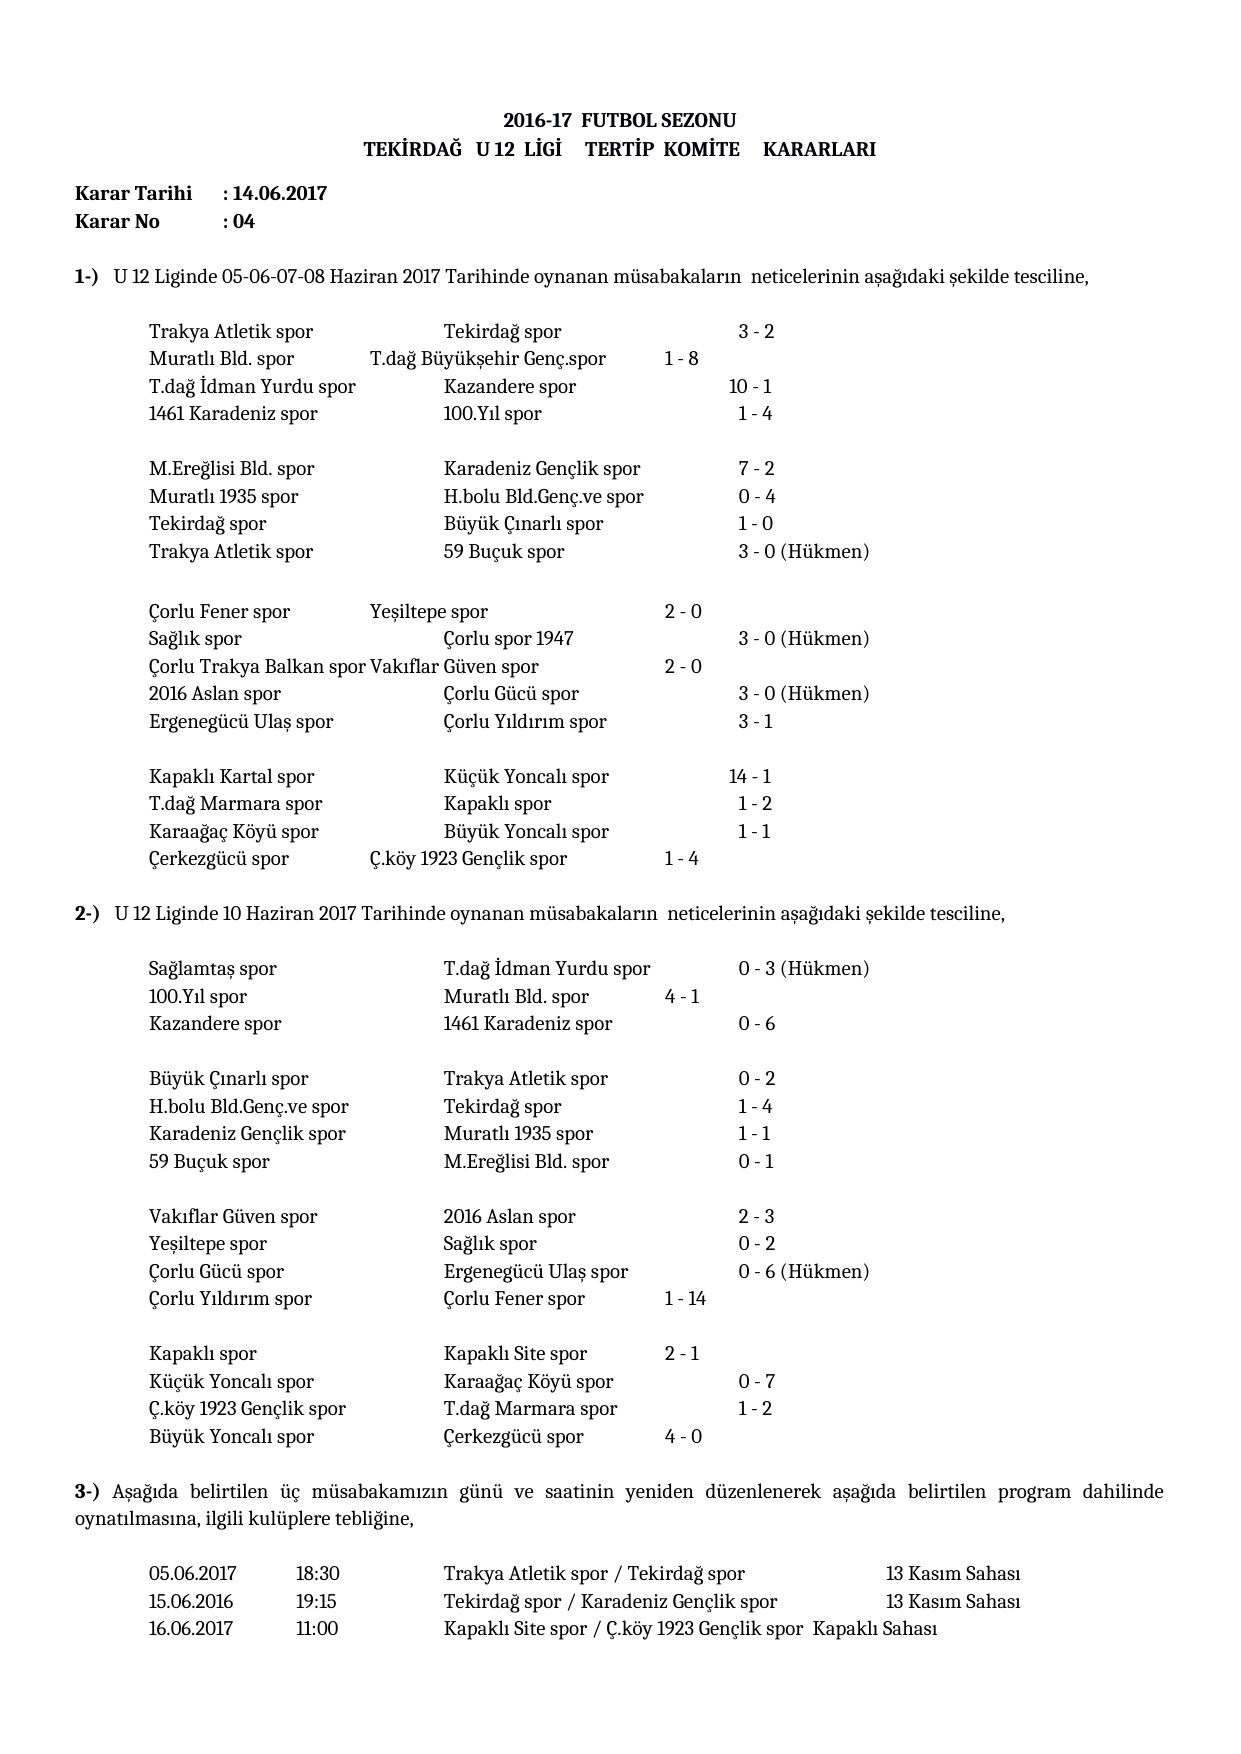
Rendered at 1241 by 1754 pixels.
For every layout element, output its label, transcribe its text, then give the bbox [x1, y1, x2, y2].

text Ç.köy 1923 Gençlik spor T.dağ Marmara spor 1 - 2 [75, 1397, 1165, 1421]
text 59 Buçuk spor M.Ereğlisi Bld. spor 0 - 1 [75, 1149, 1165, 1173]
text Çorlu Gücü spor Ergenegücü Ulaş spor 0 - 6 (Hükmen) [75, 1259, 1165, 1283]
text Sağlamtaş spor T.dağ İdman Yurdu spor 0 - 3 (Hükmen) [75, 957, 1165, 981]
text 1461 Karadeniz spor 100.Yıl spor 1 - 4 [75, 402, 1165, 426]
text Karar Tarihi : 14.06.2017 [75, 182, 1165, 206]
text Karaağaç Köyü spor Büyük Yoncalı spor 1 - 1 [75, 819, 1165, 843]
text T.dağ İdman Yurdu spor Kazandere spor 10 - 1 [75, 374, 1165, 398]
text 16.06.2017 11:00 Kapaklı Site spor / Ç.köy 1923 Gençlik spor Kapaklı Sahası [75, 1617, 1165, 1641]
text Karar No : 04 [75, 209, 1165, 233]
text Karadeniz Gençlik spor Muratlı 1935 spor 1 - 1 [75, 1122, 1165, 1146]
text Tekirdağ spor Büyük Çınarlı spor 1 - 0 [75, 512, 1165, 536]
text Küçük Yoncalı spor Karaağaç Köyü spor 0 - 7 [75, 1369, 1165, 1393]
text Sağlık spor Çorlu spor 1947 3 - 0 (Hükmen) [75, 627, 1165, 651]
text Kazandere spor 1461 Karadeniz spor 0 - 6 [75, 1012, 1165, 1036]
text Muratlı 1935 spor H.bolu Bld.Genç.ve spor 0 - 4 [75, 484, 1165, 508]
text Ergenegücü Ulaş spor Çorlu Yıldırım spor 3 - 1 [75, 709, 1165, 733]
text Muratlı Bld. spor T.dağ Büyükşehir Genç.spor 1 - 8 [75, 347, 1165, 371]
text Trakya Atletik spor Tekirdağ spor 3 - 2 [75, 319, 1165, 343]
text 15.06.2016 19:15 Tekirdağ spor / Karadeniz Gençlik spor 13 Kasım Sahası [75, 1589, 1165, 1613]
text Çerkezgücü spor Ç.köy 1923 Gençlik spor 1 - 4 [75, 847, 1165, 871]
text 05.06.2017 18:30 Trakya Atletik spor / Tekirdağ spor 13 Kasım Sahası [75, 1562, 1165, 1586]
text M.Ereğlisi Bld. spor Karadeniz Gençlik spor 7 - 2 [75, 457, 1165, 481]
text 100.Yıl spor Muratlı Bld. spor 4 - 1 [75, 984, 1165, 1008]
text TEKİRDAĞ U 12 LİGİ TERTİP KOMİTE KARARLARI [75, 132, 1165, 161]
text 2016 Aslan spor Çorlu Gücü spor 3 - 0 (Hükmen) [75, 682, 1165, 706]
text 1-) U 12 Liginde 05-06-07-08 Haziran 2017 Tarihinde oynanan müsabakaların neticelerinin aşağıdaki şekilde tesciline, [75, 264, 1165, 288]
text Çorlu Trakya Balkan spor Vakıflar Güven spor 2 - 0 [75, 654, 1165, 678]
text Büyük Çınarlı spor Trakya Atletik spor 0 - 2 [75, 1067, 1165, 1091]
text Kapaklı spor Kapaklı Site spor 2 - 1 [75, 1342, 1165, 1366]
text 2016-17 FUTBOL SEZONU [75, 104, 1165, 132]
text Çorlu Fener spor Yeşiltepe spor 2 - 0 [75, 599, 1165, 623]
text Kapaklı Kartal spor Küçük Yoncalı spor 14 - 1 [75, 764, 1165, 788]
text 3-) Aşağıda belirtilen üç müsabakamızın günü ve saatinin yeniden düzenlenerek aşağıda belirtilen program dahilinde oynatılmasına, ilgili kulüplere tebliğine, [75, 1479, 1165, 1531]
text Büyük Yoncalı spor Çerkezgücü spor 4 - 0 [75, 1424, 1165, 1448]
text H.bolu Bld.Genç.ve spor Tekirdağ spor 1 - 4 [75, 1094, 1165, 1118]
text 2-) U 12 Liginde 10 Haziran 2017 Tarihinde oynanan müsabakaların neticelerinin aşağıdaki şekilde tesciline, [75, 902, 1165, 926]
text Trakya Atletik spor 59 Buçuk spor 3 - 0 (Hükmen) [75, 539, 1165, 563]
text Çorlu Yıldırım spor Çorlu Fener spor 1 - 14 [75, 1287, 1165, 1311]
text Yeşiltepe spor Sağlık spor 0 - 2 [75, 1232, 1165, 1256]
text T.dağ Marmara spor Kapaklı spor 1 - 2 [75, 792, 1165, 816]
text Vakıflar Güven spor 2016 Aslan spor 2 - 3 [75, 1204, 1165, 1228]
